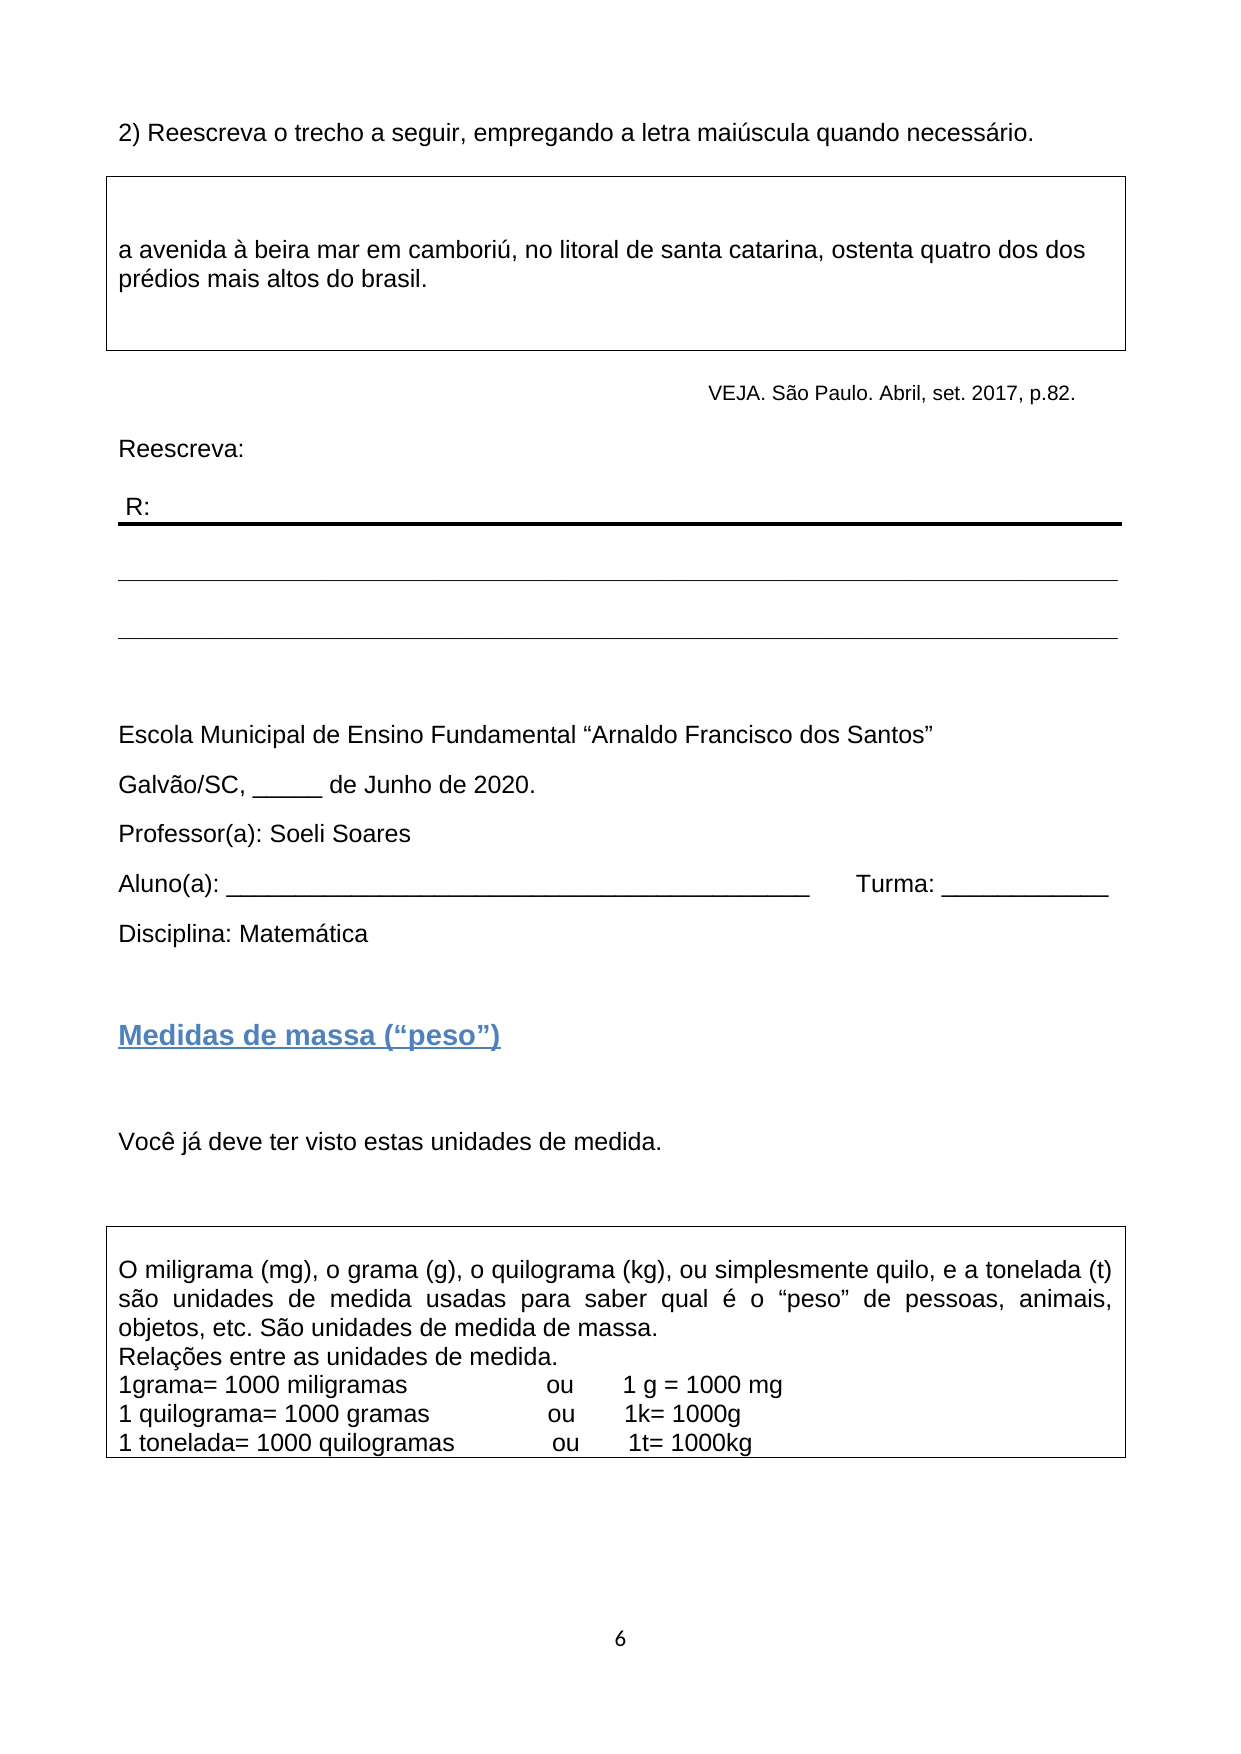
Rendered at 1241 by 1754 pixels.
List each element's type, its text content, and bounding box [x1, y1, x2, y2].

table_header O miligrama (mg), o grama (g), o quilograma (kg), ou simplesmente quilo, e a tonelada (t) são unidades de medida usadas para saber qual é o “peso” de pessoas, animais, objetos, etc. São unidades de medida de massa. Relações entre as unidades de medida. 1grama= 1000 miligramas ou 1 g = 1000 mg 1 quilograma= 1000 gramas ou 1k= 1000g 1 tonelada= 1000 quilogramas ou 1t= 1000kg [107, 1227, 1125, 1457]
text Escola Municipal de Ensino Fundamental “Arnaldo Francisco dos Santos” [118, 720, 1122, 749]
text Galvão/SC, _____ de Junho de 2020. [118, 770, 1122, 798]
text Reescreva: [118, 434, 1122, 462]
text Medidas de massa (“peso”) [118, 1018, 1122, 1051]
text ________________________________________________________________________ [118, 613, 1122, 641]
text Disciplina: Matemática [118, 918, 1122, 947]
text 2) Reescreva o trecho a seguir, empregando a letra maiúscula quando necessário. [118, 118, 1122, 147]
table_header a avenida à beira mar em camboriú, no litoral de santa catarina, ostenta quatro dos dos prédios mais altos do brasil. [107, 177, 1125, 350]
text R: [118, 492, 1122, 522]
text Aluno(a): __________________________________________ Turma: ____________ [118, 869, 1122, 898]
text Você já deve ter visto estas unidades de medida. [118, 1126, 1122, 1155]
text ________________________________________________________________________ [118, 555, 1122, 583]
text Professor(a): Soeli Soares [118, 819, 1122, 848]
text VEJA. São Paulo. Abril, set. 2017, p.82. [118, 381, 1122, 404]
